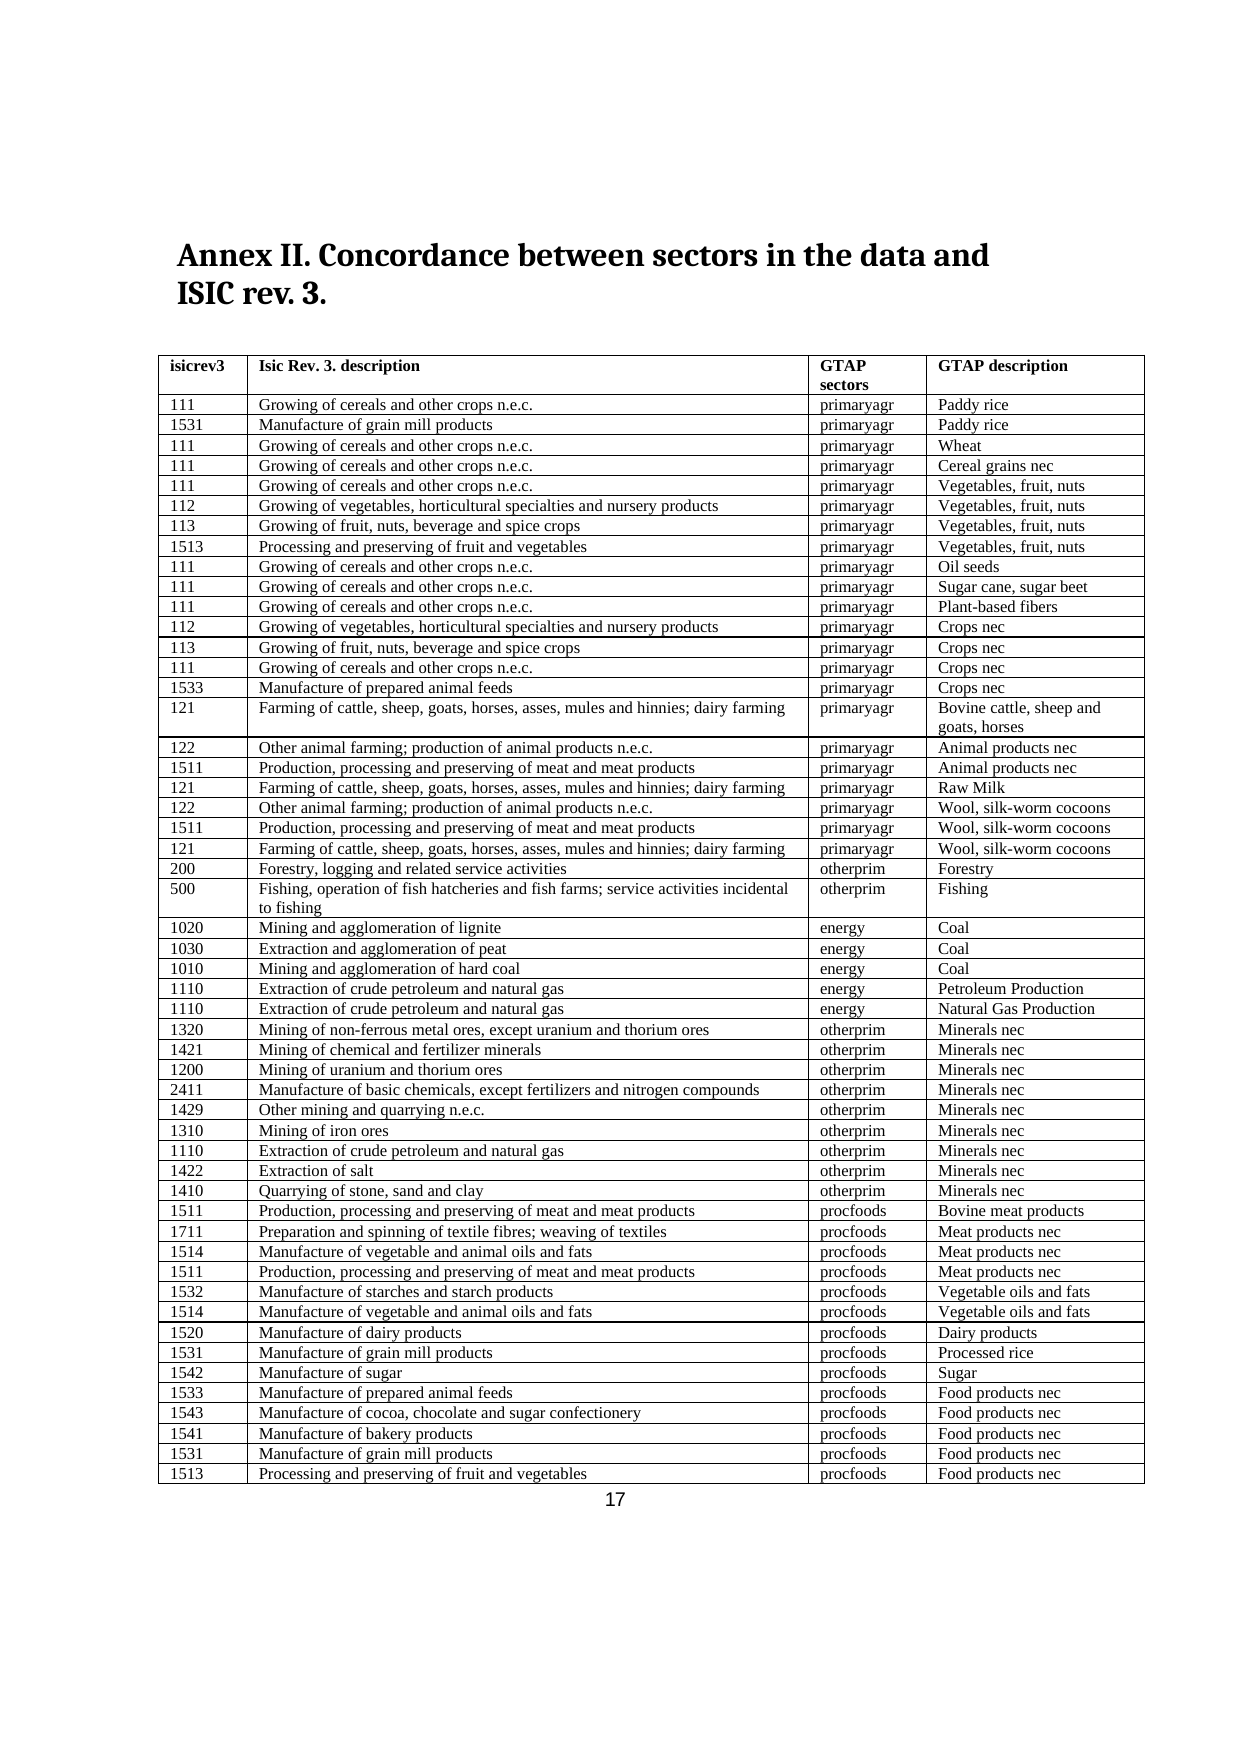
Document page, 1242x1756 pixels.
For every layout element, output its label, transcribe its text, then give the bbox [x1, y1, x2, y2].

table_cell Farming of cattle, sheep, goats, horses, asses, mules and hinnies; dairy farming [248, 778, 808, 797]
table_cell Manufacture of grain mill products [248, 1343, 808, 1362]
table_cell 121 [159, 839, 247, 858]
table_cell Growing of vegetables, horticultural specialties and nursery products [248, 617, 808, 636]
table_cell primaryagr [809, 658, 926, 677]
table_cell Vegetables, fruit, nuts [927, 496, 1144, 515]
table_header isicrev3 [159, 356, 247, 394]
table_cell procfoods [809, 1343, 926, 1362]
table_cell Vegetables, fruit, nuts [927, 536, 1144, 556]
table_cell primaryagr [809, 638, 926, 657]
table_cell Mining of iron ores [248, 1120, 808, 1139]
table_cell Growing of cereals and other crops n.e.c. [248, 435, 808, 454]
table_cell Manufacture of prepared animal feeds [248, 678, 808, 697]
table_cell 1542 [159, 1363, 247, 1382]
table_cell 1533 [159, 678, 247, 697]
table_cell 1110 [159, 979, 247, 998]
table_cell 111 [159, 395, 247, 414]
table_cell Farming of cattle, sheep, goats, horses, asses, mules and hinnies; dairy farming [248, 839, 808, 858]
table_cell 1532 [159, 1282, 247, 1301]
table_cell procfoods [809, 1323, 926, 1342]
table_cell 1410 [159, 1181, 247, 1200]
table_cell 1531 [159, 1343, 247, 1362]
table_cell Meat products nec [927, 1262, 1144, 1281]
table_cell Wheat [927, 435, 1144, 454]
table_cell Other animal farming; production of animal products n.e.c. [248, 798, 808, 817]
table_cell Growing of vegetables, horticultural specialties and nursery products [248, 496, 808, 515]
table_cell Manufacture of prepared animal feeds [248, 1383, 808, 1402]
table_cell Wool, silk-worm cocoons [927, 839, 1144, 858]
table_cell Sugar [927, 1363, 1144, 1382]
table_cell 112 [159, 496, 247, 515]
table_cell energy [809, 979, 926, 998]
table_cell Plant-based fibers [927, 597, 1144, 616]
table_cell 1514 [159, 1302, 247, 1321]
table_cell 1110 [159, 1141, 247, 1160]
table_cell primaryagr [809, 839, 926, 858]
table_cell Sugar cane, sugar beet [927, 577, 1144, 596]
table_cell Minerals nec [927, 1141, 1144, 1160]
table_cell Manufacture of cocoa, chocolate and sugar confectionery [248, 1403, 808, 1422]
table_cell otherprim [809, 1100, 926, 1119]
table_cell primaryagr [809, 415, 926, 434]
table_cell Quarrying of stone, sand and clay [248, 1181, 808, 1200]
table_cell Bovine meat products [927, 1201, 1144, 1220]
table_cell Manufacture of starches and starch products [248, 1282, 808, 1301]
table_cell Forestry, logging and related service activities [248, 859, 808, 878]
table_cell Food products nec [927, 1464, 1144, 1483]
table_cell Fishing, operation of fish hatcheries and fish farms; service activities incidental to fishing [248, 879, 808, 917]
table_cell Crops nec [927, 678, 1144, 697]
table_cell Growing of cereals and other crops n.e.c. [248, 658, 808, 677]
table_cell Bovine cattle, sheep and goats, horses [927, 698, 1144, 736]
table_cell 1533 [159, 1383, 247, 1402]
table_cell otherprim [809, 1120, 926, 1139]
table_cell Manufacture of vegetable and animal oils and fats [248, 1242, 808, 1261]
table_cell Vegetables, fruit, nuts [927, 476, 1144, 495]
table_cell primaryagr [809, 536, 926, 556]
table_cell Raw Milk [927, 778, 1144, 797]
table_cell Growing of cereals and other crops n.e.c. [248, 476, 808, 495]
table_cell procfoods [809, 1262, 926, 1281]
table_cell Manufacture of dairy products [248, 1323, 808, 1342]
table_cell Vegetables, fruit, nuts [927, 516, 1144, 535]
table_cell Production, processing and preserving of meat and meat products [248, 818, 808, 837]
table_cell 111 [159, 476, 247, 495]
table_cell 1200 [159, 1060, 247, 1079]
table_cell Food products nec [927, 1444, 1144, 1463]
table_cell Vegetable oils and fats [927, 1282, 1144, 1301]
table_cell Mining of uranium and thorium ores [248, 1060, 808, 1079]
table_cell primaryagr [809, 678, 926, 697]
table_cell Minerals nec [927, 1181, 1144, 1200]
table_cell Crops nec [927, 638, 1144, 657]
table_cell Dairy products [927, 1323, 1144, 1342]
table_cell Processing and preserving of fruit and vegetables [248, 1464, 808, 1483]
table_cell Growing of cereals and other crops n.e.c. [248, 577, 808, 596]
table_header GTAP sectors [809, 356, 926, 394]
table_cell otherprim [809, 1019, 926, 1038]
table_cell otherprim [809, 1040, 926, 1059]
table_cell procfoods [809, 1302, 926, 1321]
table_cell 1422 [159, 1161, 247, 1180]
table_cell 111 [159, 456, 247, 475]
table_cell 1531 [159, 1444, 247, 1463]
table_cell Food products nec [927, 1383, 1144, 1402]
table_cell procfoods [809, 1403, 926, 1422]
table_cell Manufacture of grain mill products [248, 415, 808, 434]
table_cell 1511 [159, 1201, 247, 1220]
table_cell 1711 [159, 1221, 247, 1241]
table_cell otherprim [809, 1060, 926, 1079]
table_cell Crops nec [927, 658, 1144, 677]
table_cell primaryagr [809, 698, 926, 736]
table_cell 111 [159, 658, 247, 677]
table_cell 1110 [159, 999, 247, 1018]
table_cell 1541 [159, 1424, 247, 1443]
table_cell procfoods [809, 1464, 926, 1483]
table_cell Animal products nec [927, 758, 1144, 777]
table_cell energy [809, 999, 926, 1018]
table_cell primaryagr [809, 577, 926, 596]
table_cell Coal [927, 939, 1144, 958]
table_cell Oil seeds [927, 557, 1144, 576]
table_cell Mining of non-ferrous metal ores, except uranium and thorium ores [248, 1019, 808, 1038]
table_cell Extraction of crude petroleum and natural gas [248, 979, 808, 998]
table_cell procfoods [809, 1201, 926, 1220]
table_cell otherprim [809, 1161, 926, 1180]
table_cell Processing and preserving of fruit and vegetables [248, 536, 808, 556]
table_cell Extraction and agglomeration of peat [248, 939, 808, 958]
table_cell 112 [159, 617, 247, 636]
table_cell 1310 [159, 1120, 247, 1139]
table_cell Preparation and spinning of textile fibres; weaving of textiles [248, 1221, 808, 1241]
table_cell Paddy rice [927, 395, 1144, 414]
table_cell 122 [159, 738, 247, 757]
table_cell primaryagr [809, 778, 926, 797]
table_cell primaryagr [809, 435, 926, 454]
table_cell procfoods [809, 1444, 926, 1463]
table_cell Crops nec [927, 617, 1144, 636]
table_cell primaryagr [809, 456, 926, 475]
subtitle Annex II. Concordance between sectors in the data and ISIC rev. 3. [177, 236, 1054, 313]
table_cell 1513 [159, 1464, 247, 1483]
table_cell Production, processing and preserving of meat and meat products [248, 1262, 808, 1281]
table_cell otherprim [809, 1141, 926, 1160]
table_cell Animal products nec [927, 738, 1144, 757]
table_cell Extraction of crude petroleum and natural gas [248, 999, 808, 1018]
table_cell Minerals nec [927, 1120, 1144, 1139]
table_cell 111 [159, 557, 247, 576]
table_cell Cereal grains nec [927, 456, 1144, 475]
table_cell Minerals nec [927, 1019, 1144, 1038]
table_cell Other animal farming; production of animal products n.e.c. [248, 738, 808, 757]
table_cell Wool, silk-worm cocoons [927, 818, 1144, 837]
table_cell primaryagr [809, 395, 926, 414]
table_cell energy [809, 939, 926, 958]
table_cell Growing of cereals and other crops n.e.c. [248, 395, 808, 414]
table_cell Manufacture of basic chemicals, except fertilizers and nitrogen compounds [248, 1080, 808, 1099]
table_cell Meat products nec [927, 1242, 1144, 1261]
table_cell Manufacture of vegetable and animal oils and fats [248, 1302, 808, 1321]
table_cell procfoods [809, 1221, 926, 1241]
table_cell Vegetable oils and fats [927, 1302, 1144, 1321]
table_cell 111 [159, 435, 247, 454]
table_cell primaryagr [809, 738, 926, 757]
table_cell energy [809, 918, 926, 937]
table_cell 1511 [159, 1262, 247, 1281]
table_cell Fishing [927, 879, 1144, 917]
table_cell Manufacture of sugar [248, 1363, 808, 1382]
table_cell primaryagr [809, 496, 926, 515]
table_cell Growing of cereals and other crops n.e.c. [248, 557, 808, 576]
table_cell Mining of chemical and fertilizer minerals [248, 1040, 808, 1059]
table_cell otherprim [809, 879, 926, 917]
table_cell primaryagr [809, 798, 926, 817]
table_cell 113 [159, 516, 247, 535]
table_cell primaryagr [809, 516, 926, 535]
table_cell 113 [159, 638, 247, 657]
table_cell 122 [159, 798, 247, 817]
table_cell otherprim [809, 1181, 926, 1200]
table_cell Farming of cattle, sheep, goats, horses, asses, mules and hinnies; dairy farming [248, 698, 808, 736]
table_cell procfoods [809, 1383, 926, 1402]
table_cell Natural Gas Production [927, 999, 1144, 1018]
table_cell procfoods [809, 1242, 926, 1261]
table_cell Wool, silk-worm cocoons [927, 798, 1144, 817]
table_cell Coal [927, 959, 1144, 978]
table_cell 1020 [159, 918, 247, 937]
table_cell procfoods [809, 1363, 926, 1382]
table_cell 1543 [159, 1403, 247, 1422]
table_cell Growing of fruit, nuts, beverage and spice crops [248, 638, 808, 657]
table_cell Meat products nec [927, 1221, 1144, 1241]
table_cell Minerals nec [927, 1161, 1144, 1180]
table_cell Paddy rice [927, 415, 1144, 434]
table_header GTAP description [927, 356, 1144, 394]
table_cell Mining and agglomeration of hard coal [248, 959, 808, 978]
table_cell 1421 [159, 1040, 247, 1059]
table_cell Minerals nec [927, 1100, 1144, 1119]
table_cell primaryagr [809, 818, 926, 837]
table_cell 1429 [159, 1100, 247, 1119]
table_cell Other mining and quarrying n.e.c. [248, 1100, 808, 1119]
table_cell 111 [159, 577, 247, 596]
table_cell 111 [159, 597, 247, 616]
table_cell Processed rice [927, 1343, 1144, 1362]
table_cell Minerals nec [927, 1080, 1144, 1099]
table_cell Production, processing and preserving of meat and meat products [248, 1201, 808, 1220]
table_cell 1010 [159, 959, 247, 978]
table_cell Petroleum Production [927, 979, 1144, 998]
table_cell Manufacture of bakery products [248, 1424, 808, 1443]
table_cell procfoods [809, 1282, 926, 1301]
table_cell Minerals nec [927, 1060, 1144, 1079]
table_cell 1531 [159, 415, 247, 434]
table_cell Growing of cereals and other crops n.e.c. [248, 456, 808, 475]
table_cell Extraction of crude petroleum and natural gas [248, 1141, 808, 1160]
table_cell Food products nec [927, 1424, 1144, 1443]
table_cell 121 [159, 698, 247, 736]
table_cell 200 [159, 859, 247, 878]
table_cell Forestry [927, 859, 1144, 878]
table_cell Extraction of salt [248, 1161, 808, 1180]
table_cell procfoods [809, 1424, 926, 1443]
table_cell 500 [159, 879, 247, 917]
table_cell Minerals nec [927, 1040, 1144, 1059]
table_cell primaryagr [809, 557, 926, 576]
table_cell Food products nec [927, 1403, 1144, 1422]
table_cell primaryagr [809, 476, 926, 495]
table_cell 1520 [159, 1323, 247, 1342]
table_cell otherprim [809, 859, 926, 878]
table_cell 1320 [159, 1019, 247, 1038]
table_cell Mining and agglomeration of lignite [248, 918, 808, 937]
table_cell primaryagr [809, 758, 926, 777]
table_cell Coal [927, 918, 1144, 937]
table_cell 1511 [159, 818, 247, 837]
table_cell primaryagr [809, 597, 926, 616]
table_cell Growing of fruit, nuts, beverage and spice crops [248, 516, 808, 535]
table_cell energy [809, 959, 926, 978]
table_cell 1514 [159, 1242, 247, 1261]
table_cell otherprim [809, 1080, 926, 1099]
table_cell 1030 [159, 939, 247, 958]
table_header Isic Rev. 3. description [248, 356, 808, 394]
table_cell 2411 [159, 1080, 247, 1099]
table_cell 121 [159, 778, 247, 797]
table_cell 1513 [159, 536, 247, 556]
table_cell Growing of cereals and other crops n.e.c. [248, 597, 808, 616]
table_cell primaryagr [809, 617, 926, 636]
table_cell Manufacture of grain mill products [248, 1444, 808, 1463]
table_cell Production, processing and preserving of meat and meat products [248, 758, 808, 777]
table_cell 1511 [159, 758, 247, 777]
